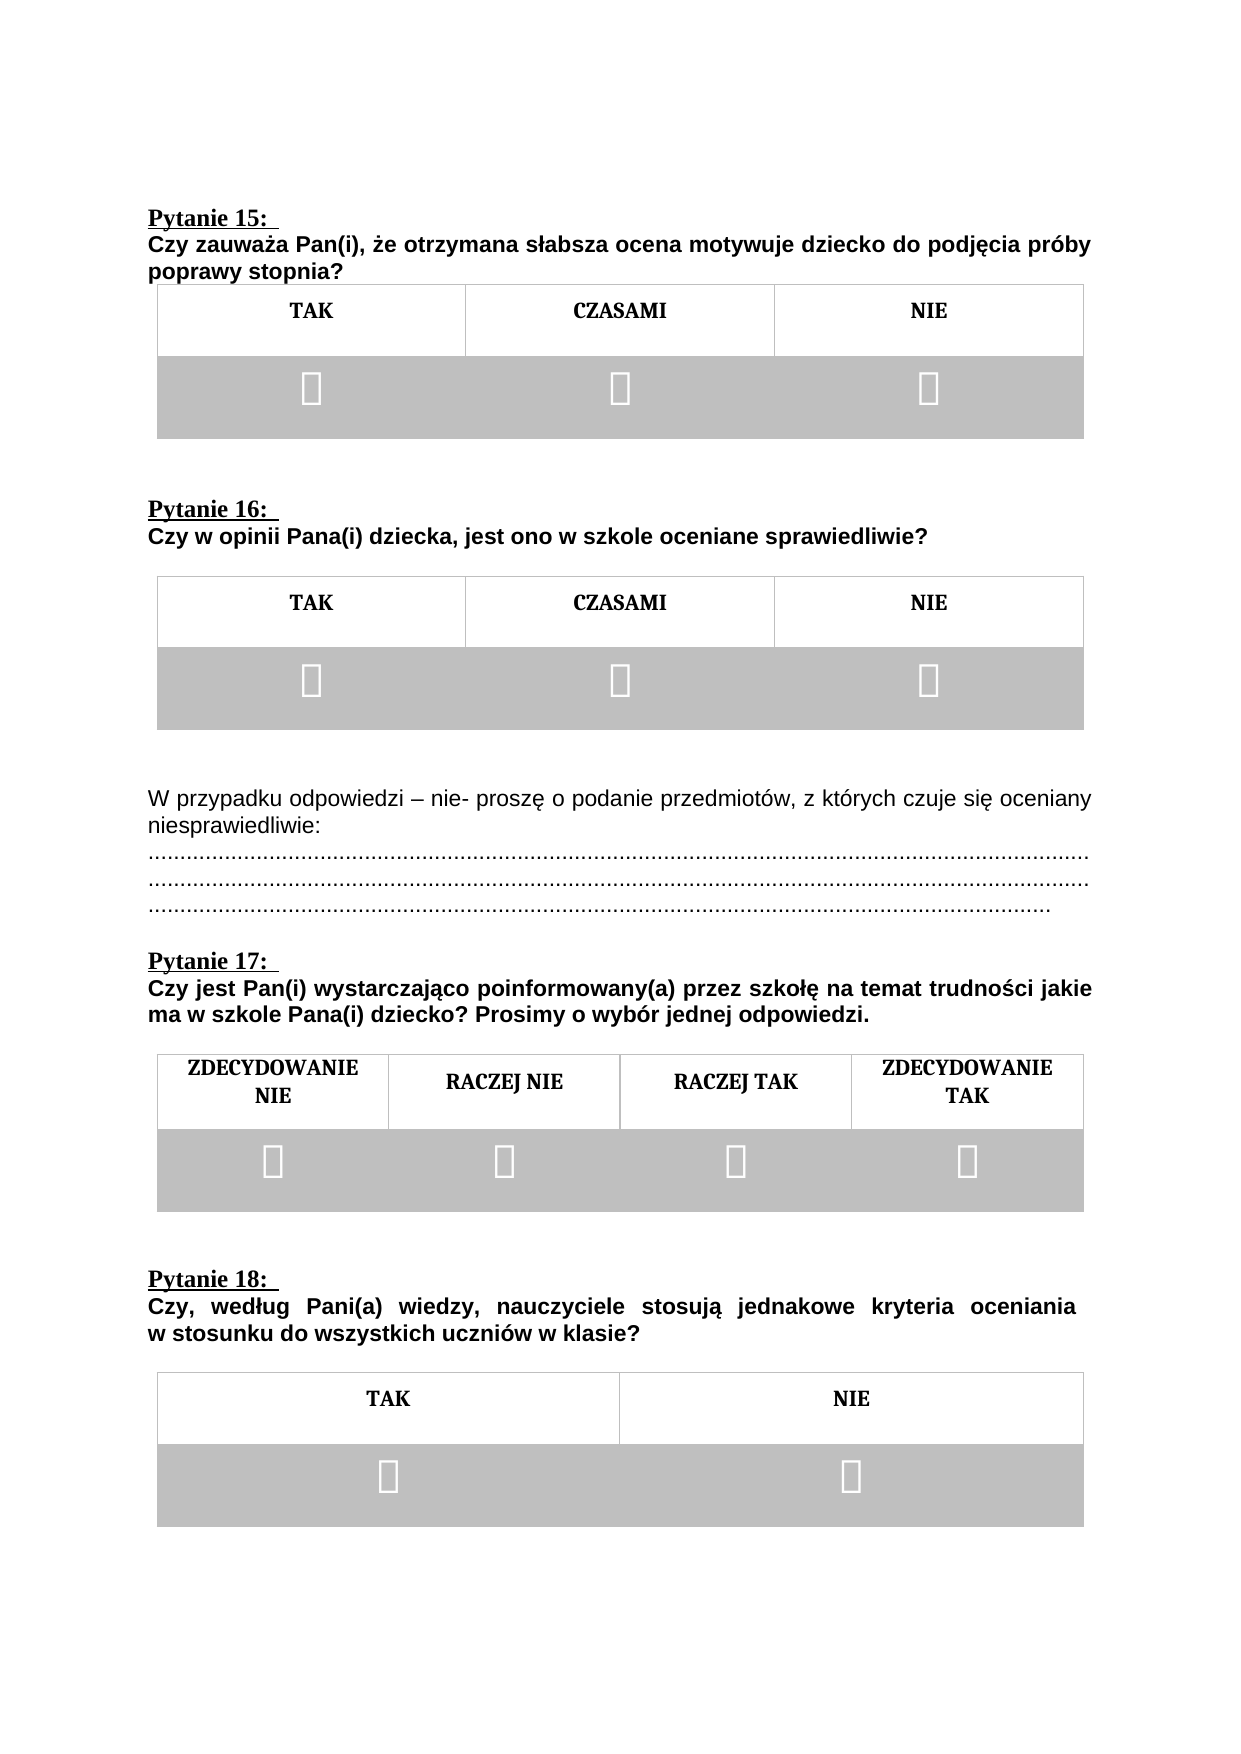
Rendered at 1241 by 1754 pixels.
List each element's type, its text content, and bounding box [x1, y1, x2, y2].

text Pytanie 16: [148, 494, 1093, 523]
table_cell  [775, 357, 1083, 438]
table_header NIE [775, 577, 1083, 647]
table_header TAK [158, 1373, 619, 1444]
table_cell  [158, 648, 465, 729]
table_header NIE [620, 1373, 1083, 1444]
table_header ZDECYDOWANIE NIE [158, 1055, 388, 1128]
text Pytanie 17: [148, 946, 1093, 975]
table_cell  [852, 1130, 1083, 1211]
table_header TAK [158, 285, 465, 356]
table_cell  [466, 648, 774, 729]
text Czy jest Pan(i) wystarczająco poinformowany(a) przez szkołę na temat trudności jakie ma w szkole Pana(i) dziecko? Prosimy o wybór jednej odpowiedzi. [148, 975, 1093, 1027]
text Czy w opinii Pana(i) dziecka, jest ono w szkole oceniane sprawiedliwie? [148, 523, 1093, 549]
table_cell  [466, 357, 774, 438]
table_header CZASAMI [466, 577, 774, 647]
table_cell  [158, 1130, 388, 1211]
table_cell  [158, 357, 465, 438]
table_cell  [775, 648, 1083, 729]
text ...................................................................................................................................................................................................................................................................................................................................................................................................................................................... [148, 838, 1093, 917]
table_cell  [158, 1445, 619, 1526]
table_header CZASAMI [466, 285, 774, 356]
table_header ZDECYDOWANIE TAK [852, 1055, 1083, 1128]
text Czy, według Pani(a) wiedzy, nauczyciele stosują jednakowe kryteria oceniania w stosunku do wszystkich uczniów w klasie? [148, 1293, 1093, 1346]
table_cell  [621, 1130, 851, 1211]
table_cell  [620, 1445, 1083, 1526]
text Pytanie 15: [148, 203, 1093, 231]
table_header RACZEJ TAK [621, 1055, 851, 1128]
table_header NIE [775, 285, 1083, 356]
text W przypadku odpowiedzi – nie- proszę o podanie przedmiotów, z których czuje się oceniany niesprawiedliwie: [148, 785, 1093, 838]
table_header RACZEJ NIE [389, 1055, 619, 1128]
table_cell  [389, 1130, 619, 1211]
text Czy zauważa Pan(i), że otrzymana słabsza ocena motywuje dziecko do podjęcia próby poprawy stopnia? [148, 231, 1093, 284]
text Pytanie 18: [148, 1264, 1093, 1293]
table_header TAK [158, 577, 465, 647]
